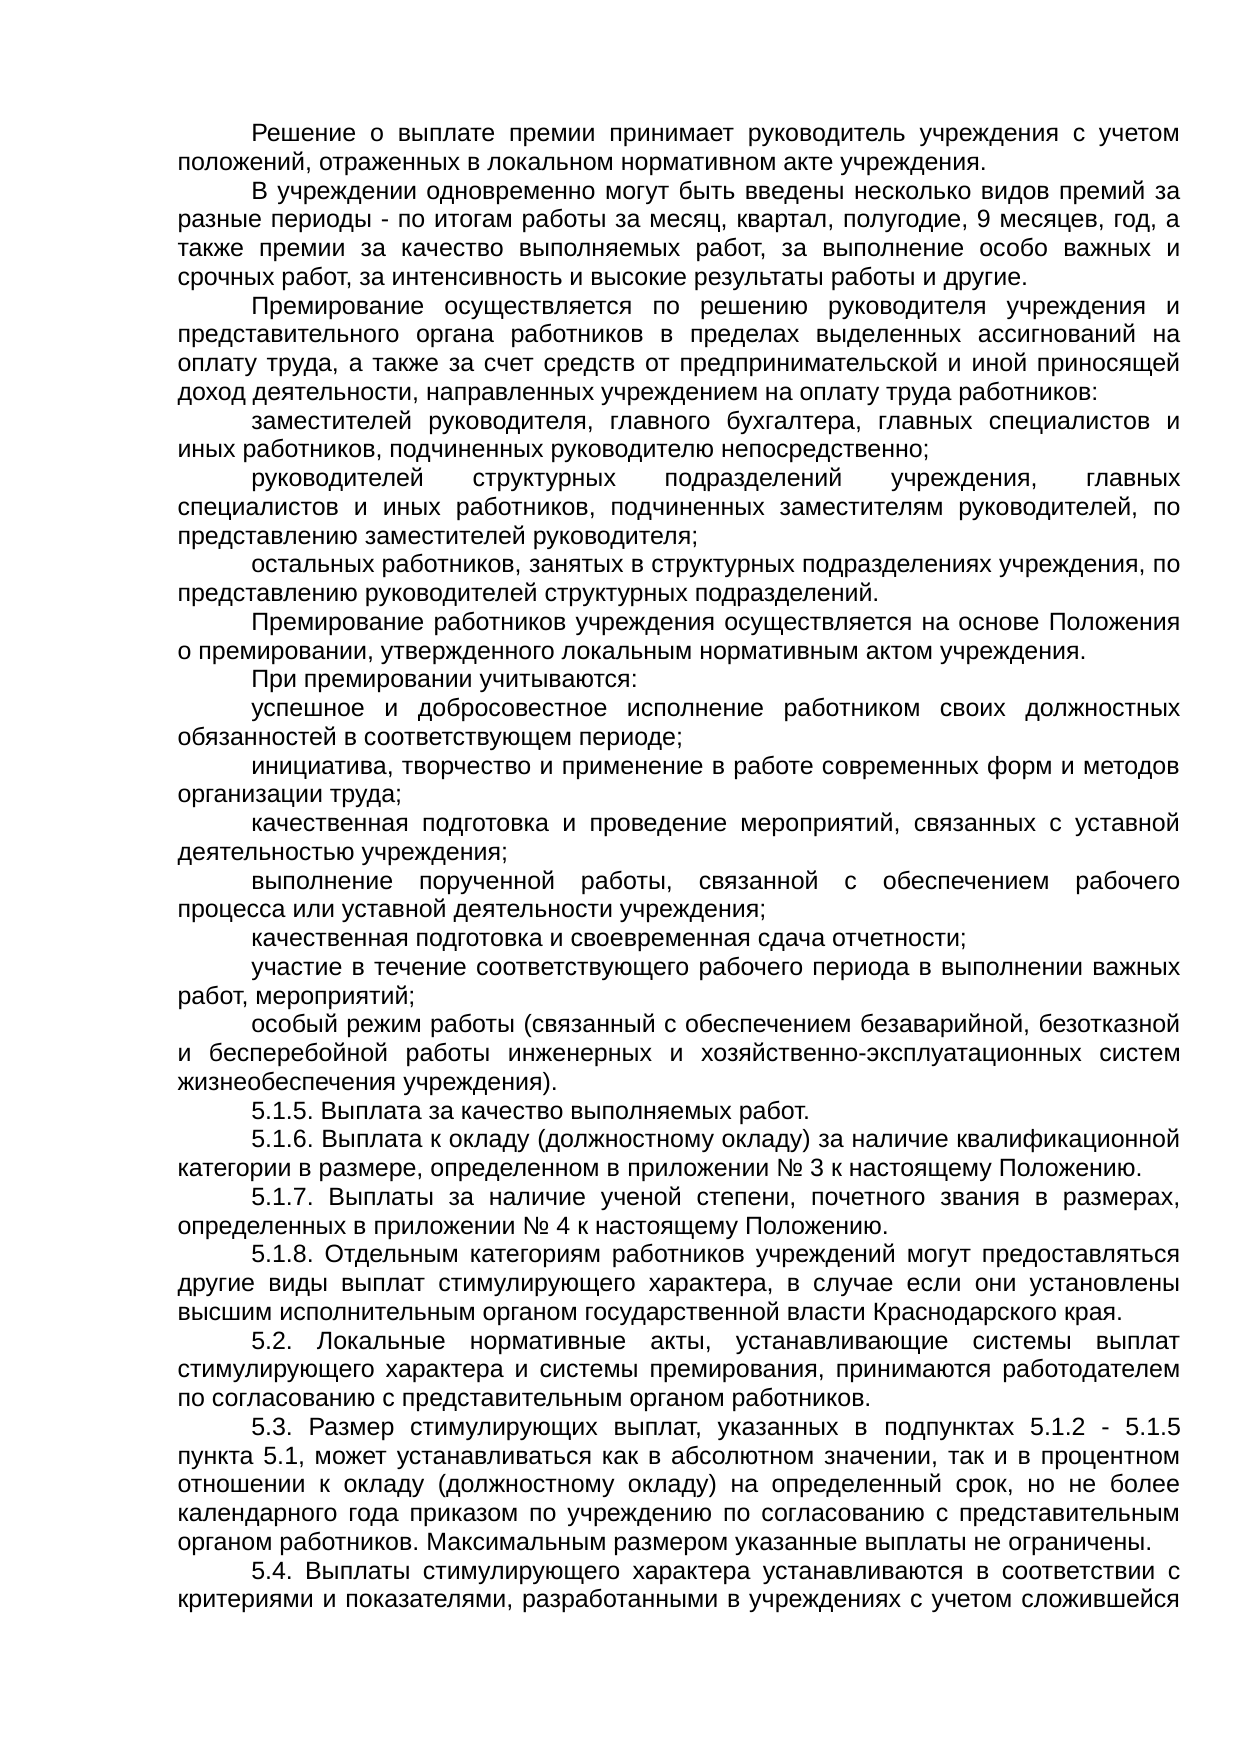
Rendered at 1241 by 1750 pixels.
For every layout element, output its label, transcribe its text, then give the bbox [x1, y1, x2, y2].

text руководителей структурных подразделений учреждения, главных специалистов и иных работников, подчиненных заместителям руководителей, по представлению заместителей руководителя; [177, 463, 1181, 549]
text качественная подготовка и проведение мероприятий, связанных с уставной деятельностью учреждения; [177, 808, 1181, 866]
text Решение о выплате премии принимает руководитель учреждения с учетом положений, отраженных в локальном нормативном акте учреждения. [177, 118, 1181, 176]
text 5.1.6. Выплата к окладу (должностному окладу) за наличие квалификационной категории в размере, определенном в приложении № 3 к настоящему Положению. [177, 1124, 1181, 1182]
text 5.2. Локальные нормативные акты, устанавливающие системы выплат стимулирующего характера и системы премирования, принимаются работодателем по согласованию с представительным органом работников. [177, 1326, 1181, 1412]
text 5.1.7. Выплаты за наличие ученой степени, почетного звания в размерах, определенных в приложении № 4 к настоящему Положению. [177, 1182, 1181, 1239]
text Премирование осуществляется по решению руководителя учреждения и представительного органа работников в пределах выделенных ассигнований на оплату труда, а также за счет средств от предпринимательской и иной приносящей доход деятельности, направленных учреждением на оплату труда работников: [177, 291, 1181, 406]
text Премирование работников учреждения осуществляется на основе Положения о премировании, утвержденного локальным нормативным актом учреждения. [177, 607, 1181, 664]
text выполнение порученной работы, связанной с обеспечением рабочего процесса или уставной деятельности учреждения; [177, 866, 1181, 923]
text 5.1.5. Выплата за качество выполняемых работ. [177, 1096, 1181, 1124]
text инициатива, творчество и применение в работе современных форм и методов организации труда; [177, 751, 1181, 808]
text При премировании учитываются: [177, 664, 1181, 693]
text качественная подготовка и своевременная сдача отчетности; [177, 923, 1181, 952]
text остальных работников, занятых в структурных подразделениях учреждения, по представлению руководителей структурных подразделений. [177, 549, 1181, 607]
text участие в течение соответствующего рабочего периода в выполнении важных работ, мероприятий; [177, 952, 1181, 1009]
text особый режим работы (связанный с обеспечением безаварийной, безотказной и бесперебойной работы инженерных и хозяйственно-эксплуатационных систем жизнеобеспечения учреждения). [177, 1009, 1181, 1096]
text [177, 1556, 1181, 1613]
text успешное и добросовестное исполнение работником своих должностных обязанностей в соответствующем периоде; [177, 693, 1181, 751]
text В учреждении одновременно могут быть введены несколько видов премий за разные периоды - по итогам работы за месяц, квартал, полугодие, 9 месяцев, год, а также премии за качество выполняемых работ, за выполнение особо важных и срочных работ, за интенсивность и высокие результаты работы и другие. [177, 176, 1181, 291]
text 5.1.8. Отдельным категориям работников учреждений могут предоставляться другие виды выплат стимулирующего характера, в случае если они установлены высшим исполнительным органом государственной власти Краснодарского края. [177, 1239, 1181, 1326]
text заместителей руководителя, главного бухгалтера, главных специалистов и иных работников, подчиненных руководителю непосредственно; [177, 406, 1181, 463]
text 5.3. Размер стимулирующих выплат, указанных в подпунктах 5.1.2 - 5.1.5 пункта 5.1, может устанавливаться как в абсолютном значении, так и в процентном отношении к окладу (должностному окладу) на определенный срок, но не более календарного года приказом по учреждению по согласованию с представительным органом работников. Максимальным размером указанные выплаты не ограничены. [177, 1412, 1181, 1556]
